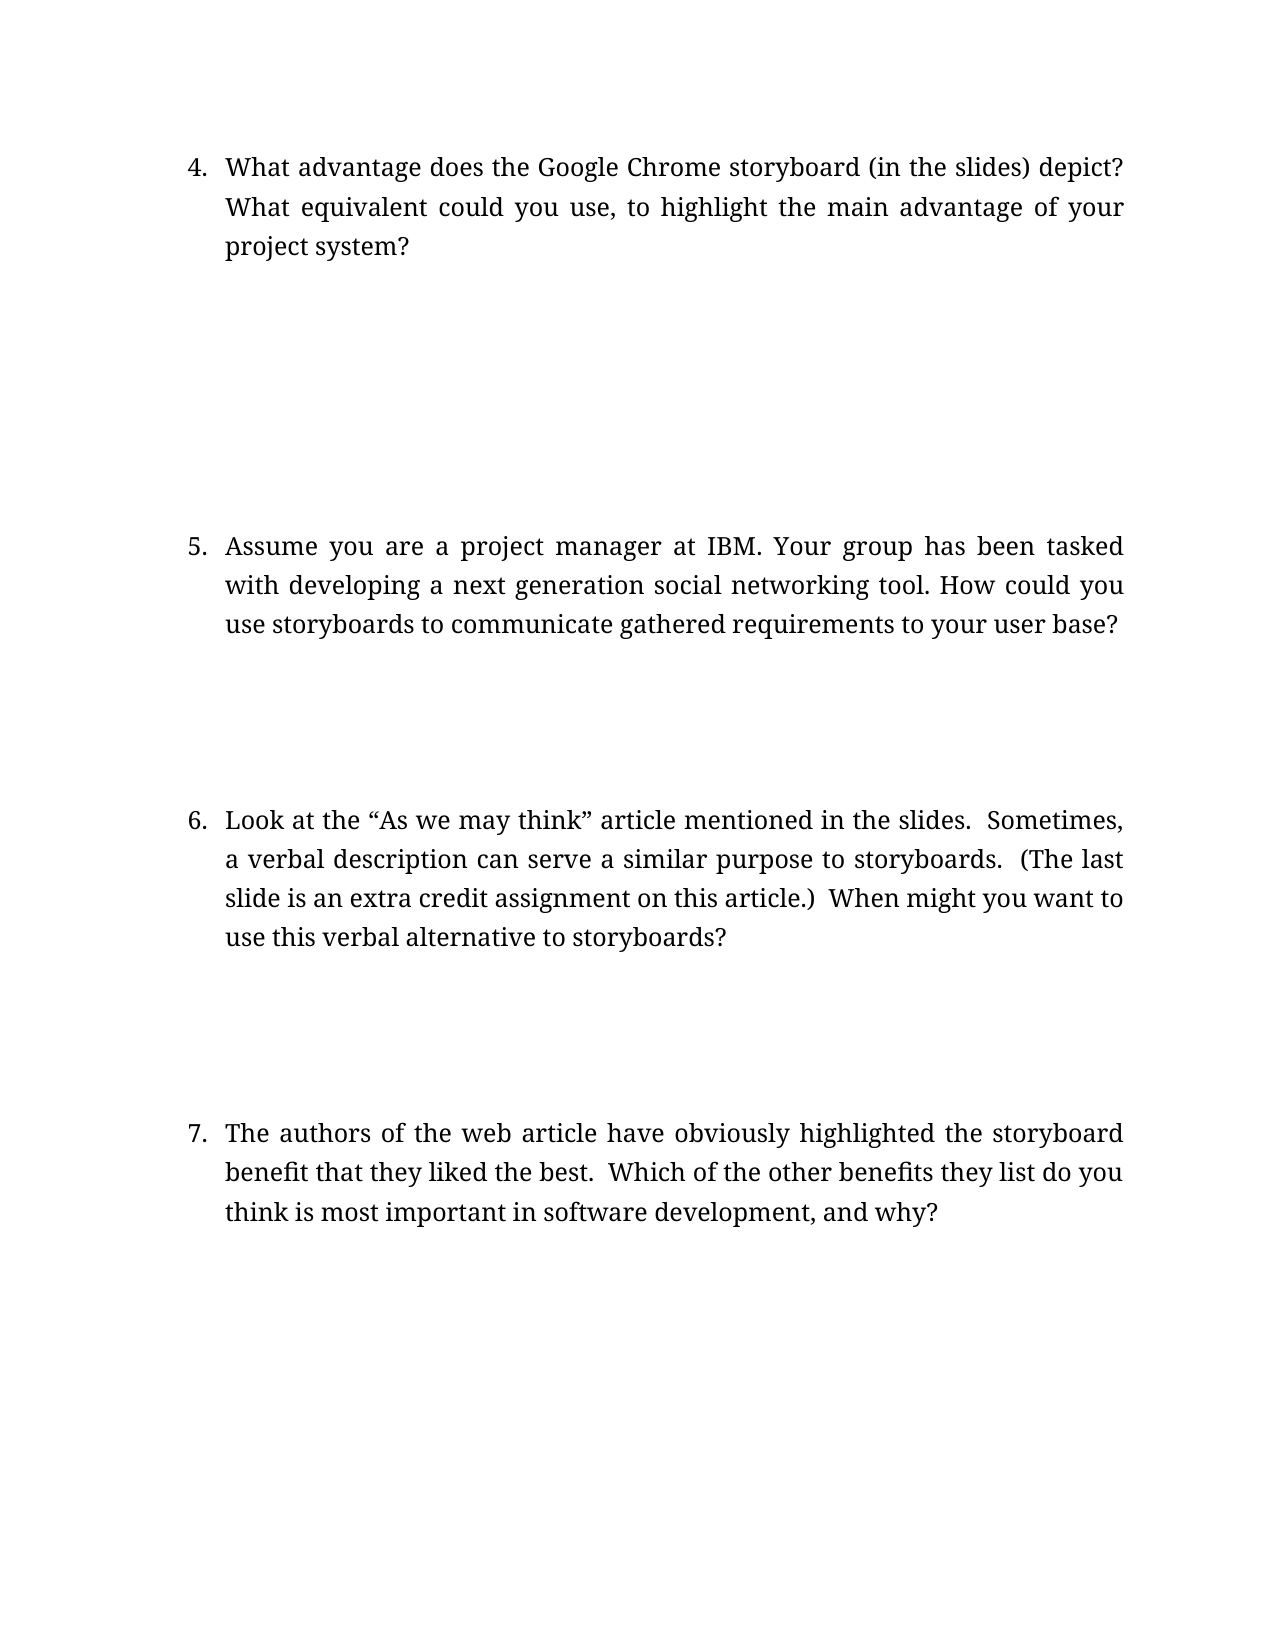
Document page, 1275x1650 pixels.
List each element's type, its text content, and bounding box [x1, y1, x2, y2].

list What advantage does the Google Chrome storyboard (in the slides) depict? What equivalent could you use, to highlight the main advantage of your project system? [187, 150, 1125, 262]
list Look at the “As we may think” article mentioned in the slides. Sometimes, a verbal description can serve a similar purpose to storyboards. (The last slide is an extra credit assignment on this article.) When might you want to use this verbal alternative to storyboards? [187, 802, 1125, 954]
list The authors of the web article have obviously highlighted the storyboard benefit that they liked the best. Which of the other benefits they list do you think is most important in software development, and why? [187, 1116, 1125, 1228]
list Assume you are a project manager at IBM. Your group has been tasked with developing a next generation social networking tool. How could you use storyboards to communicate gathered requirements to your user base? [187, 528, 1125, 641]
